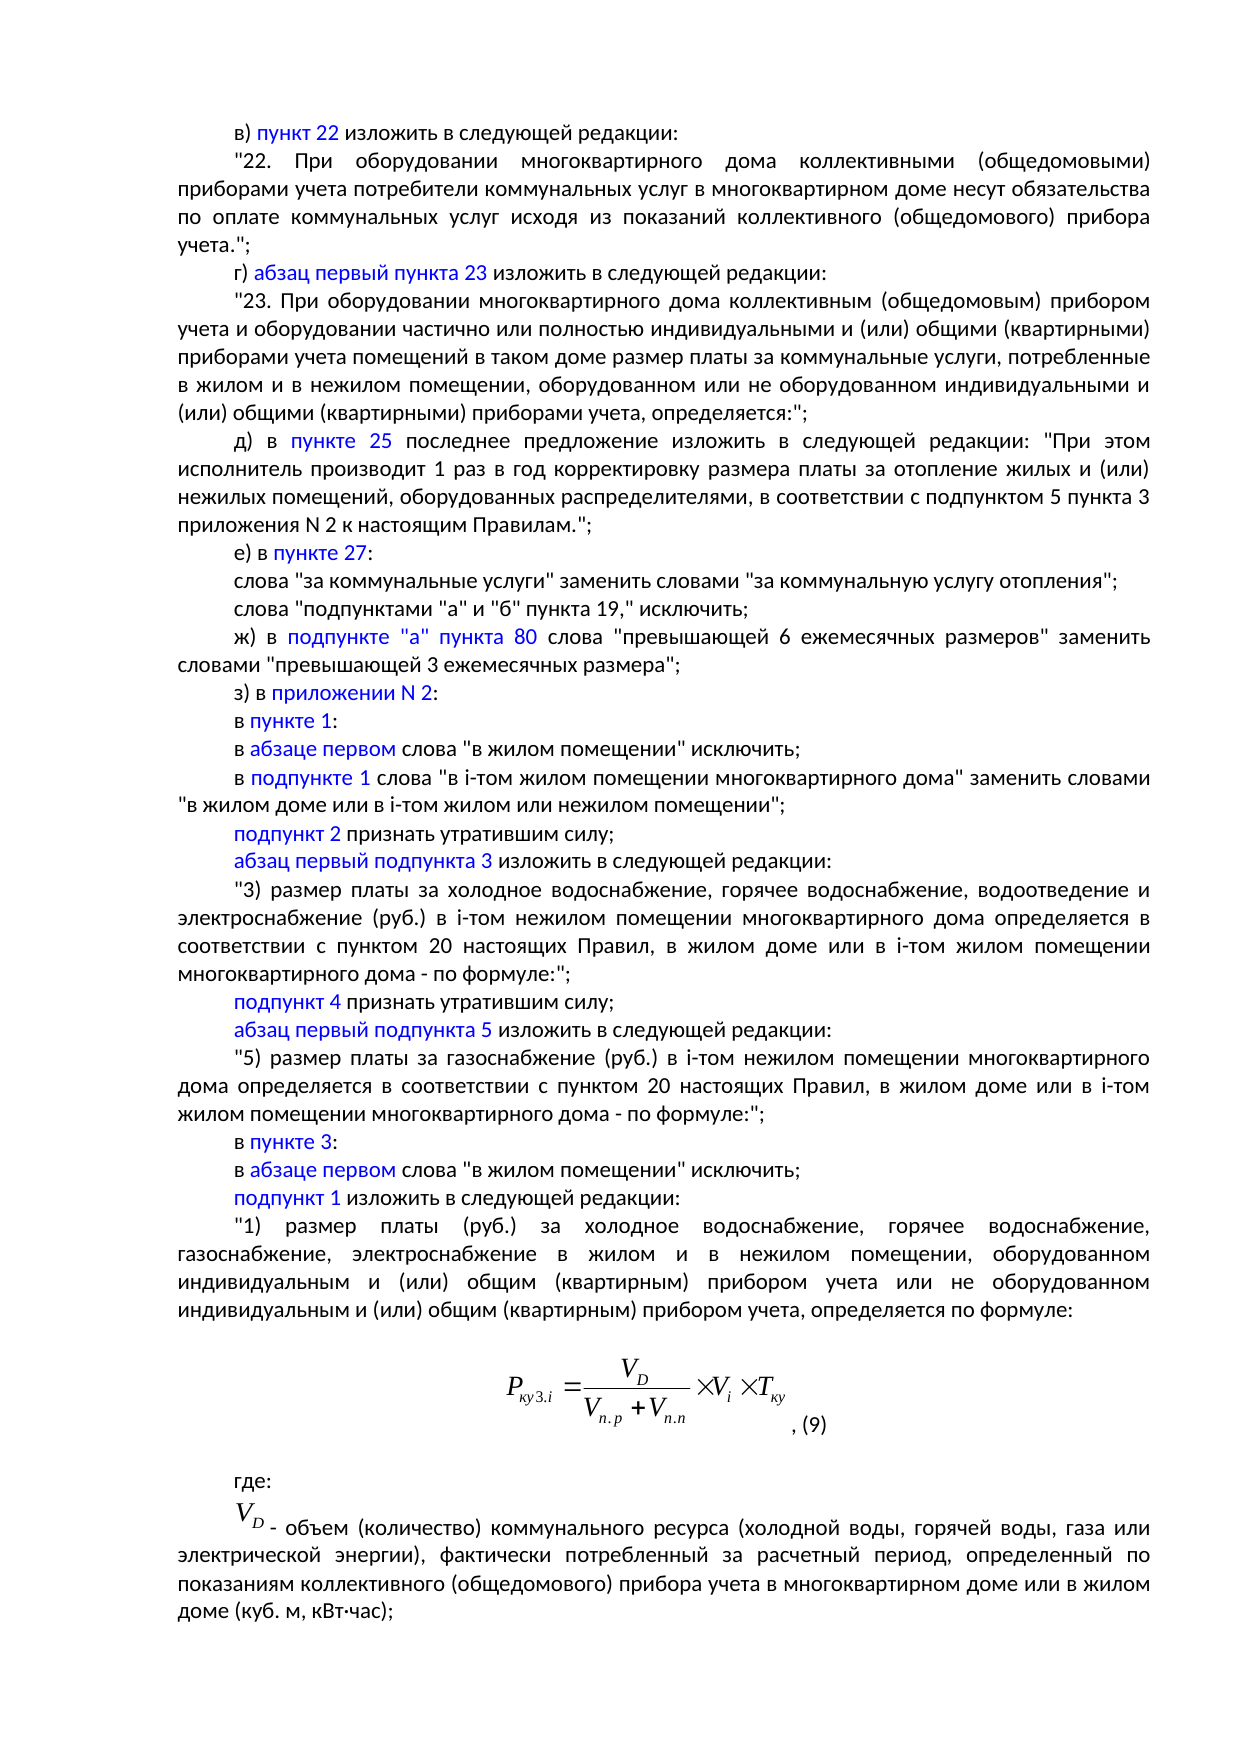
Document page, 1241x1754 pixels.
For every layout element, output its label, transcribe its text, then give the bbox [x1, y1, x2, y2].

text з) в приложении N 2: [177, 678, 1152, 707]
text где: [177, 1466, 1152, 1494]
text в) пункт 22 изложить в следующей редакции: [177, 118, 1152, 146]
text , (9) [177, 1351, 1152, 1438]
text абзац первый подпункта 3 изложить в следующей редакции: [177, 847, 1152, 875]
text "22. При оборудовании многоквартирного дома коллективными (общедомовыми) приборами учета потребители коммунальных услуг в многоквартирном доме несут обязательства по оплате коммунальных услуг исходя из показаний коллективного (общедомового) прибора учета."; [177, 146, 1152, 258]
text в подпункте 1 слова "в i-том жилом помещении многоквартирного дома" заменить словами "в жилом доме или в i-том жилом или нежилом помещении"; [177, 763, 1152, 819]
text "5) размер платы за газоснабжение (руб.) в i-том нежилом помещении многоквартирного дома определяется в соответствии с пунктом 20 настоящих Правил, в жилом доме или в i-том жилом помещении многоквартирного дома - по формуле:"; [177, 1043, 1152, 1127]
text слова "подпунктами "а" и "б" пункта 19," исключить; [177, 594, 1152, 622]
text - объем (количество) коммунального ресурса (холодной воды, горячей воды, газа или электрической энергии), фактически потребленный за расчетный период, определенный по показаниям коллективного (общедомового) прибора учета в многоквартирном доме или в жилом доме (куб. м, кВт·час); [177, 1494, 1152, 1625]
text абзац первый подпункта 5 изложить в следующей редакции: [177, 1015, 1152, 1043]
text "23. При оборудовании многоквартирного дома коллективным (общедомовым) прибором учета и оборудовании частично или полностью индивидуальными и (или) общими (квартирными) приборами учета помещений в таком доме размер платы за коммунальные услуги, потребленные в жилом и в нежилом помещении, оборудованном или не оборудованном индивидуальными и (или) общими (квартирными) приборами учета, определяется:"; [177, 286, 1152, 426]
text "3) размер платы за холодное водоснабжение, горячее водоснабжение, водоотведение и электроснабжение (руб.) в i-том нежилом помещении многоквартирного дома определяется в соответствии с пунктом 20 настоящих Правил, в жилом доме или в i-том жилом помещении многоквартирного дома - по формуле:"; [177, 875, 1152, 987]
text г) абзац первый пункта 23 изложить в следующей редакции: [177, 258, 1152, 286]
text "1) размер платы (руб.) за холодное водоснабжение, горячее водоснабжение, газоснабжение, электроснабжение в жилом и в нежилом помещении, оборудованном индивидуальным и (или) общим (квартирным) прибором учета или не оборудованном индивидуальным и (или) общим (квартирным) прибором учета, определяется по формуле: [177, 1211, 1152, 1323]
text подпункт 2 признать утратившим силу; [177, 819, 1152, 847]
text в пункте 1: [177, 707, 1152, 734]
text подпункт 1 изложить в следующей редакции: [177, 1183, 1152, 1211]
text слова "за коммунальные услуги" заменить словами "за коммунальную услугу отопления"; [177, 566, 1152, 594]
text д) в пункте 25 последнее предложение изложить в следующей редакции: "При этом исполнитель производит 1 раз в год корректировку размера платы за отопление жилых и (или) нежилых помещений, оборудованных распределителями, в соответствии с подпунктом 5 пункта 3 приложения N 2 к настоящим Правилам."; [177, 426, 1152, 538]
text подпункт 4 признать утратившим силу; [177, 987, 1152, 1015]
text в пункте 3: [177, 1127, 1152, 1155]
text е) в пункте 27: [177, 538, 1152, 566]
text в абзаце первом слова "в жилом помещении" исключить; [177, 1155, 1152, 1183]
text ж) в подпункте "а" пункта 80 слова "превышающей 6 ежемесячных размеров" заменить словами "превышающей 3 ежемесячных размера"; [177, 622, 1152, 678]
text в абзаце первом слова "в жилом помещении" исключить; [177, 734, 1152, 763]
